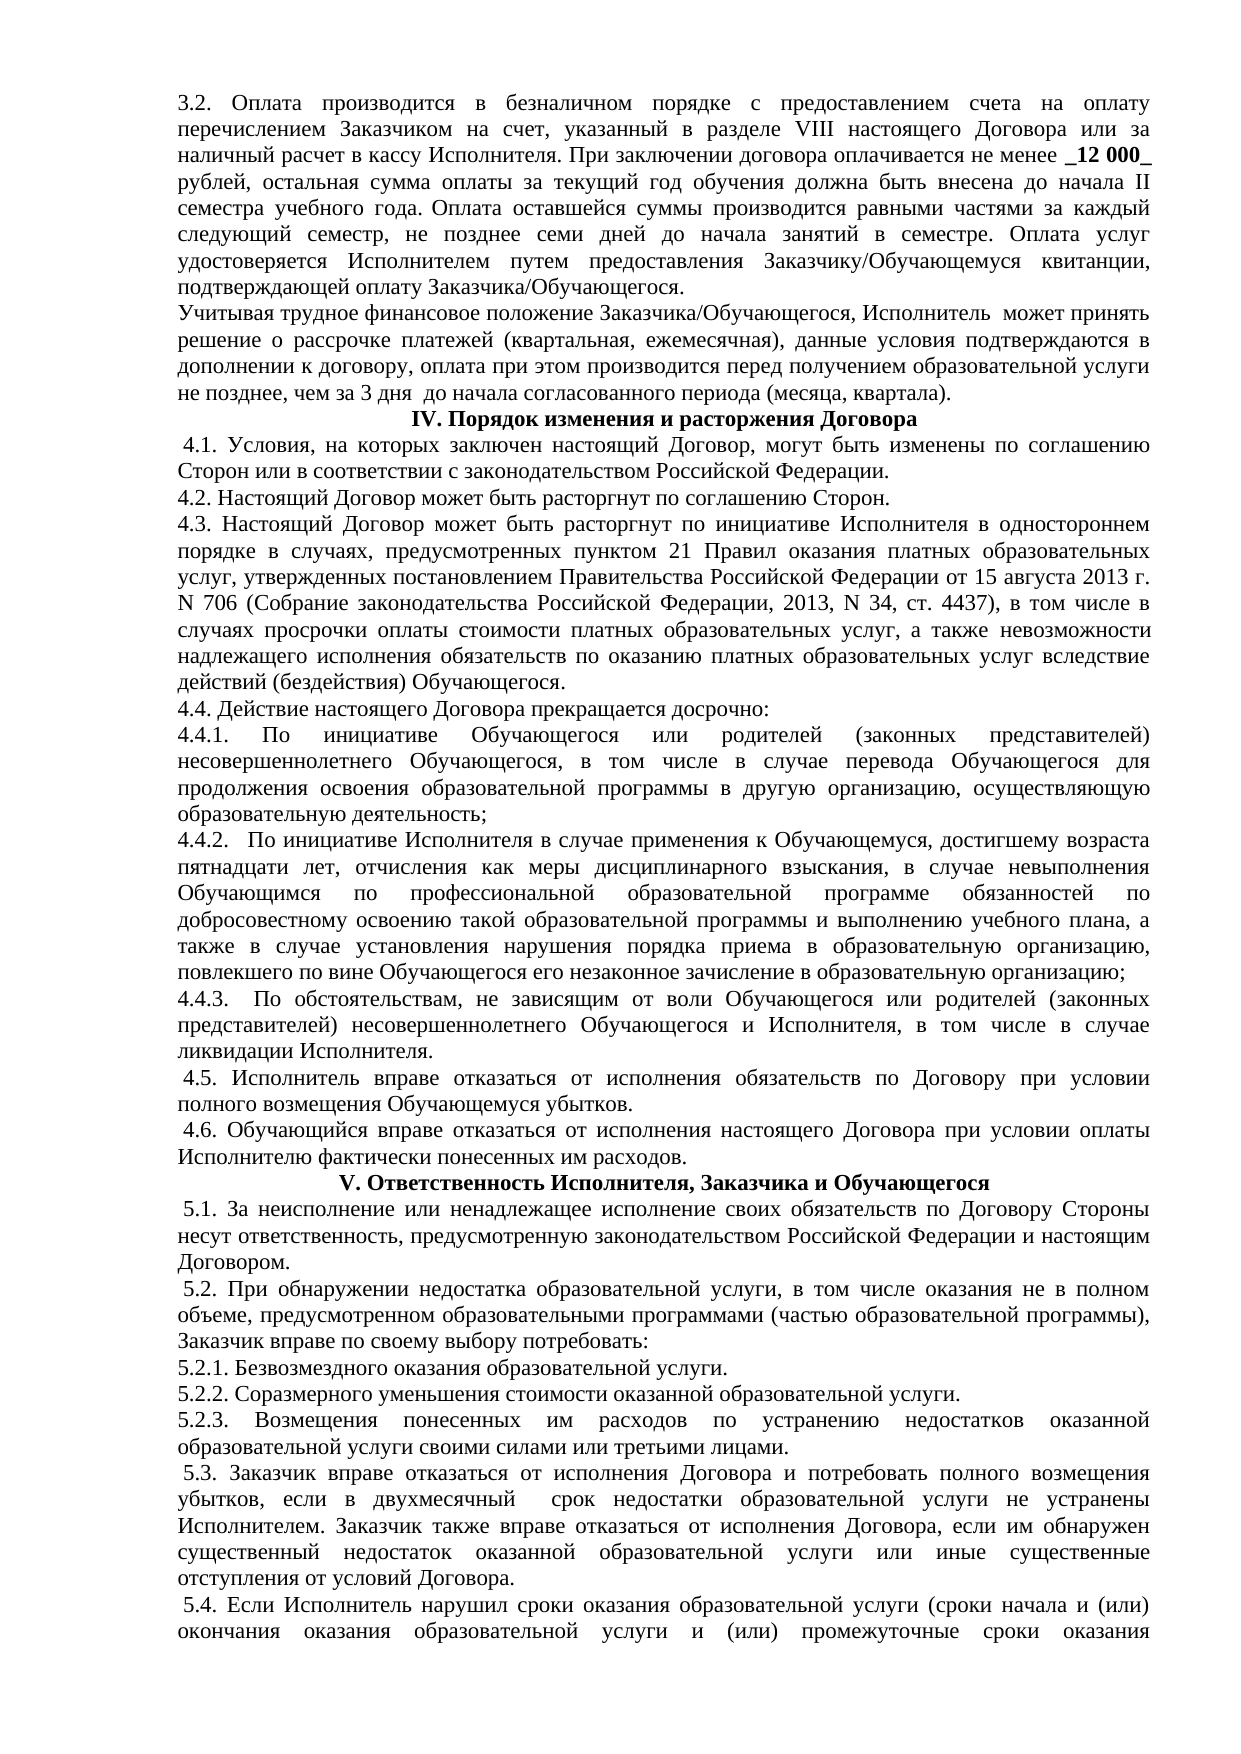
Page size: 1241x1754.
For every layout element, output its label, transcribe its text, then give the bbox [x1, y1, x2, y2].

text 4.5. Исполнитель вправе отказаться от исполнения обязательств по Договору при условии полного возмещения Обучающемуся убытков. [177, 1064, 1152, 1116]
text 5.2.1. Безвозмездного оказания образовательной услуги. [177, 1354, 1152, 1380]
text 4.4.1. По инициативе Обучающегося или родителей (законных представителей) несовершеннолетнего Обучающегося, в том числе в случае перевода Обучающегося для продолжения освоения образовательной программы в другую организацию, осуществляющую образовательную деятельность; [177, 721, 1152, 827]
text IV. Порядок изменения и расторжения Договора [177, 405, 1152, 431]
text 4.4.2. По инициативе Исполнителя в случае применения к Обучающемуся, достигшему возраста пятнадцати лет, отчисления как меры дисциплинарного взыскания, в случае невыполнения Обучающимся по профессиональной образовательной программе обязанностей по добросовестному освоению такой образовательной программы и выполнению учебного плана, а также в случае установления нарушения порядка приема в образовательную организацию, повлекшего по вине Обучающегося его незаконное зачисление в образовательную организацию; [177, 827, 1152, 985]
text 5.3. Заказчик вправе отказаться от исполнения Договора и потребовать полного возмещения убытков, если в двухмесячный срок недостатки образовательной услуги не устранены Исполнителем. Заказчик также вправе отказаться от исполнения Договора, если им обнаружен существенный недостаток оказанной образовательной услуги или иные существенные отступления от условий Договора. [177, 1459, 1152, 1591]
text Учитывая трудное финансовое положение Заказчика/Обучающегося, Исполнитель может принять решение о рассрочке платежей (квартальная, ежемесячная), данные условия подтверждаются в дополнении к договору, оплата при этом производится перед получением образовательной услуги не позднее, чем за 3 дня до начала согласованного периода (месяца, квартала). [177, 299, 1152, 405]
text V. Ответственность Исполнителя, Заказчика и Обучающегося [177, 1169, 1152, 1196]
text 5.2.2. Соразмерного уменьшения стоимости оказанной образовательной услуги. [177, 1380, 1152, 1406]
text 4.2. Настоящий Договор может быть расторгнут по соглашению Сторон. [177, 484, 1152, 510]
text 4.4. Действие настоящего Договора прекращается досрочно: [177, 695, 1152, 721]
text 5.2.3. Возмещения понесенных им расходов по устранению недостатков оказанной образовательной услуги своими силами или третьими лицами. [177, 1406, 1152, 1459]
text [177, 1591, 1152, 1643]
text 4.3. Настоящий Договор может быть расторгнут по инициативе Исполнителя в одностороннем порядке в случаях, предусмотренных пунктом 21 Правил оказания платных образовательных услуг, утвержденных постановлением Правительства Российской Федерации от 15 августа 2013 г. N 706 (Собрание законодательства Российской Федерации, 2013, N 34, ст. 4437), в том числе в случаях просрочки оплаты стоимости платных образовательных услуг, а также невозможности надлежащего исполнения обязательств по оказанию платных образовательных услуг вследствие действий (бездействия) Обучающегося. [177, 510, 1152, 695]
text 3.2. Оплата производится в безналичном порядке с предоставлением счета на оплату перечислением Заказчиком на счет, указанный в разделе VIII настоящего Договора или за наличный расчет в кассу Исполнителя. При заключении договора оплачивается не менее _12 000_ рублей, остальная сумма оплаты за текущий год обучения должна быть внесена до начала II семестра учебного года. Оплата оставшейся суммы производится равными частями за каждый следующий семестр, не позднее семи дней до начала занятий в семестре. Оплата услуг удостоверяется Исполнителем путем предоставления Заказчику/Обучающемуся квитанции, подтверждающей оплату Заказчика/Обучающегося. [177, 89, 1152, 299]
text 4.4.3. По обстоятельствам, не зависящим от воли Обучающегося или родителей (законных представителей) несовершеннолетнего Обучающегося и Исполнителя, в том числе в случае ликвидации Исполнителя. [177, 985, 1152, 1064]
text 4.1. Условия, на которых заключен настоящий Договор, могут быть изменены по соглашению Сторон или в соответствии с законодательством Российской Федерации. [177, 431, 1152, 484]
text 4.6. Обучающийся вправе отказаться от исполнения настоящего Договора при условии оплаты Исполнителю фактически понесенных им расходов. [177, 1116, 1152, 1169]
text 5.1. За неисполнение или ненадлежащее исполнение своих обязательств по Договору Стороны несут ответственность, предусмотренную законодательством Российской Федерации и настоящим Договором. [177, 1196, 1152, 1274]
text 5.2. При обнаружении недостатка образовательной услуги, в том числе оказания не в полном объеме, предусмотренном образовательными программами (частью образовательной программы), Заказчик вправе по своему выбору потребовать: [177, 1274, 1152, 1354]
